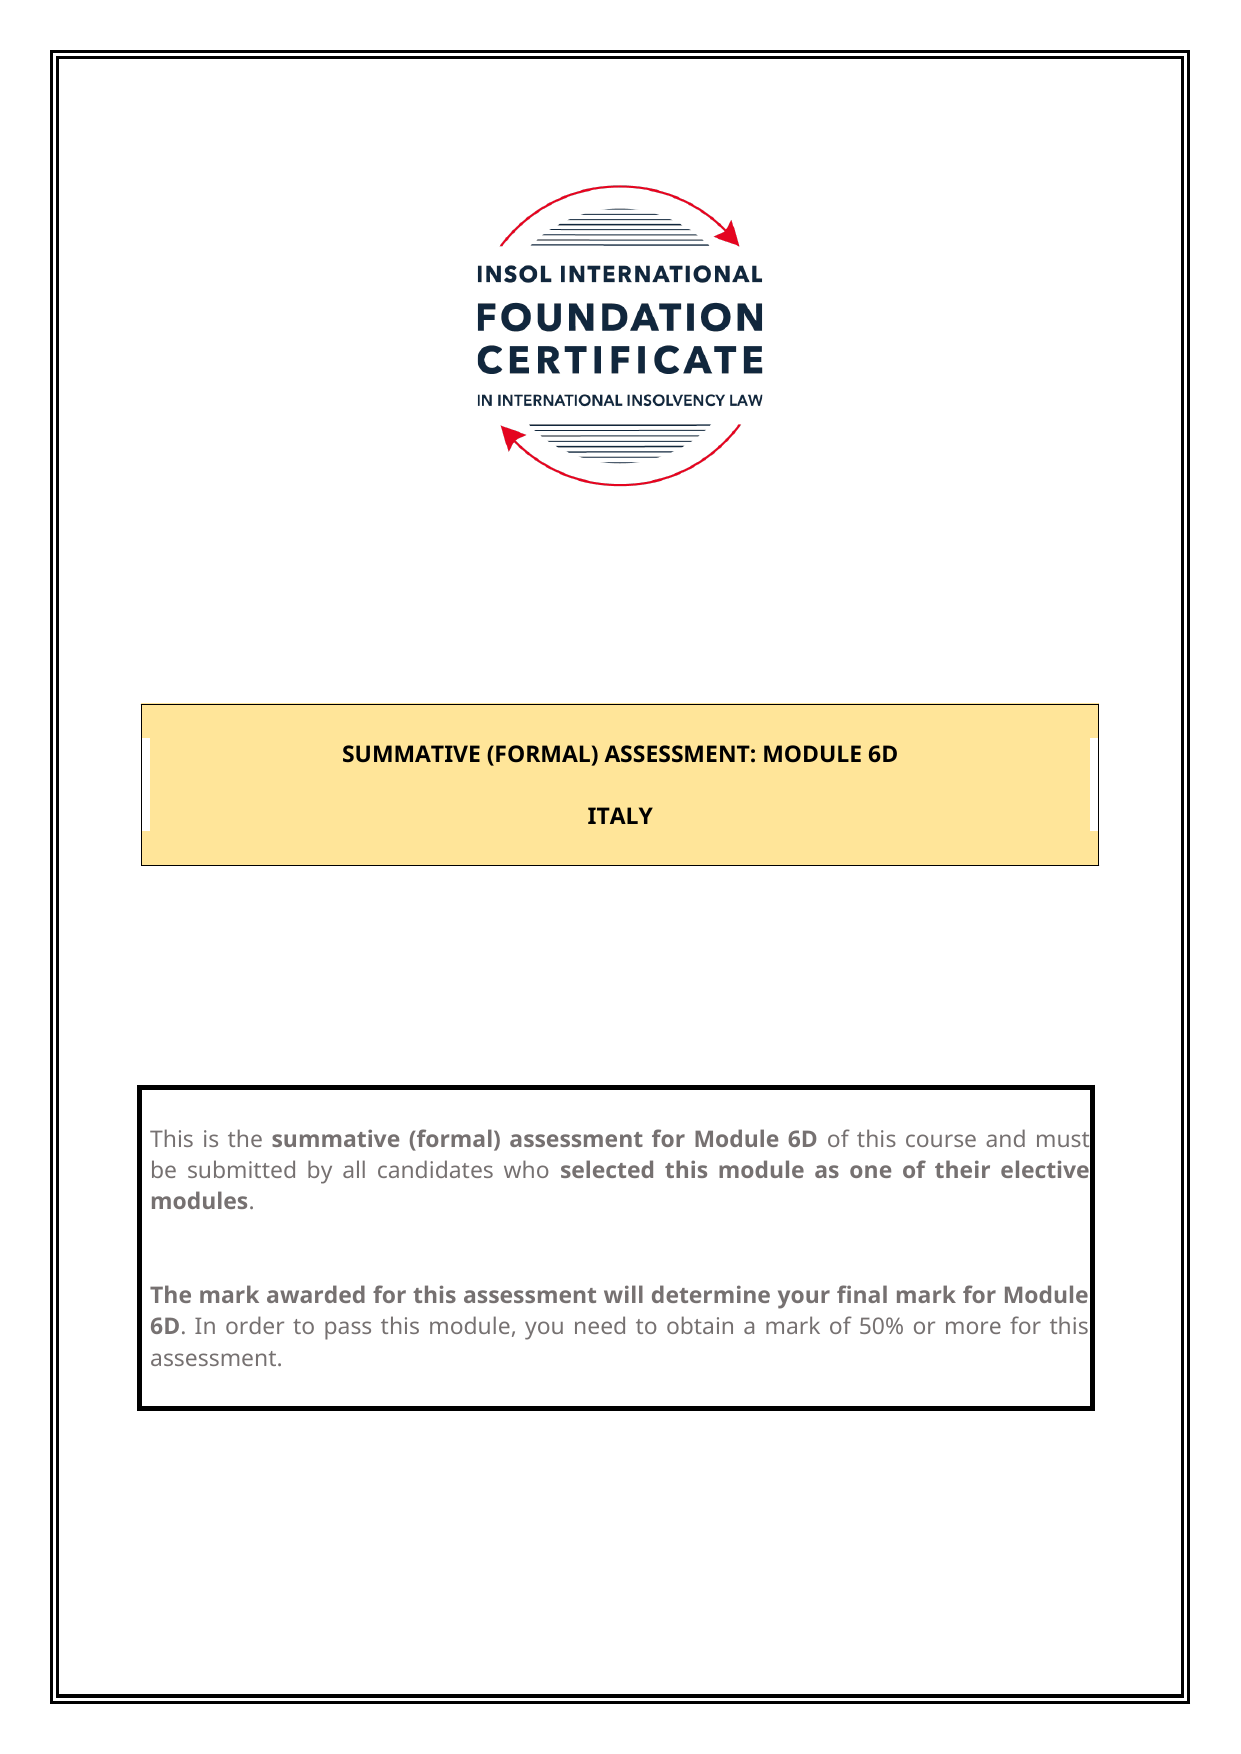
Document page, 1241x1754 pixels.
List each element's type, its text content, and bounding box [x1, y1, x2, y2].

text SUMMATIVE (FORMAL) ASSESSMENT: MODULE 6D [150, 738, 1090, 769]
text The mark awarded for this assessment will determine your final mark for Module 6D. In order to pass this module, you need to obtain a mark of 50% or more for this assessment. [150, 1279, 1090, 1373]
text ITALY [150, 800, 1090, 828]
picture [477, 150, 763, 522]
text This is the summative (formal) assessment for Module 6D of this course and must be submitted by all candidates who selected this module as one of their elective modules. [150, 1123, 1090, 1216]
